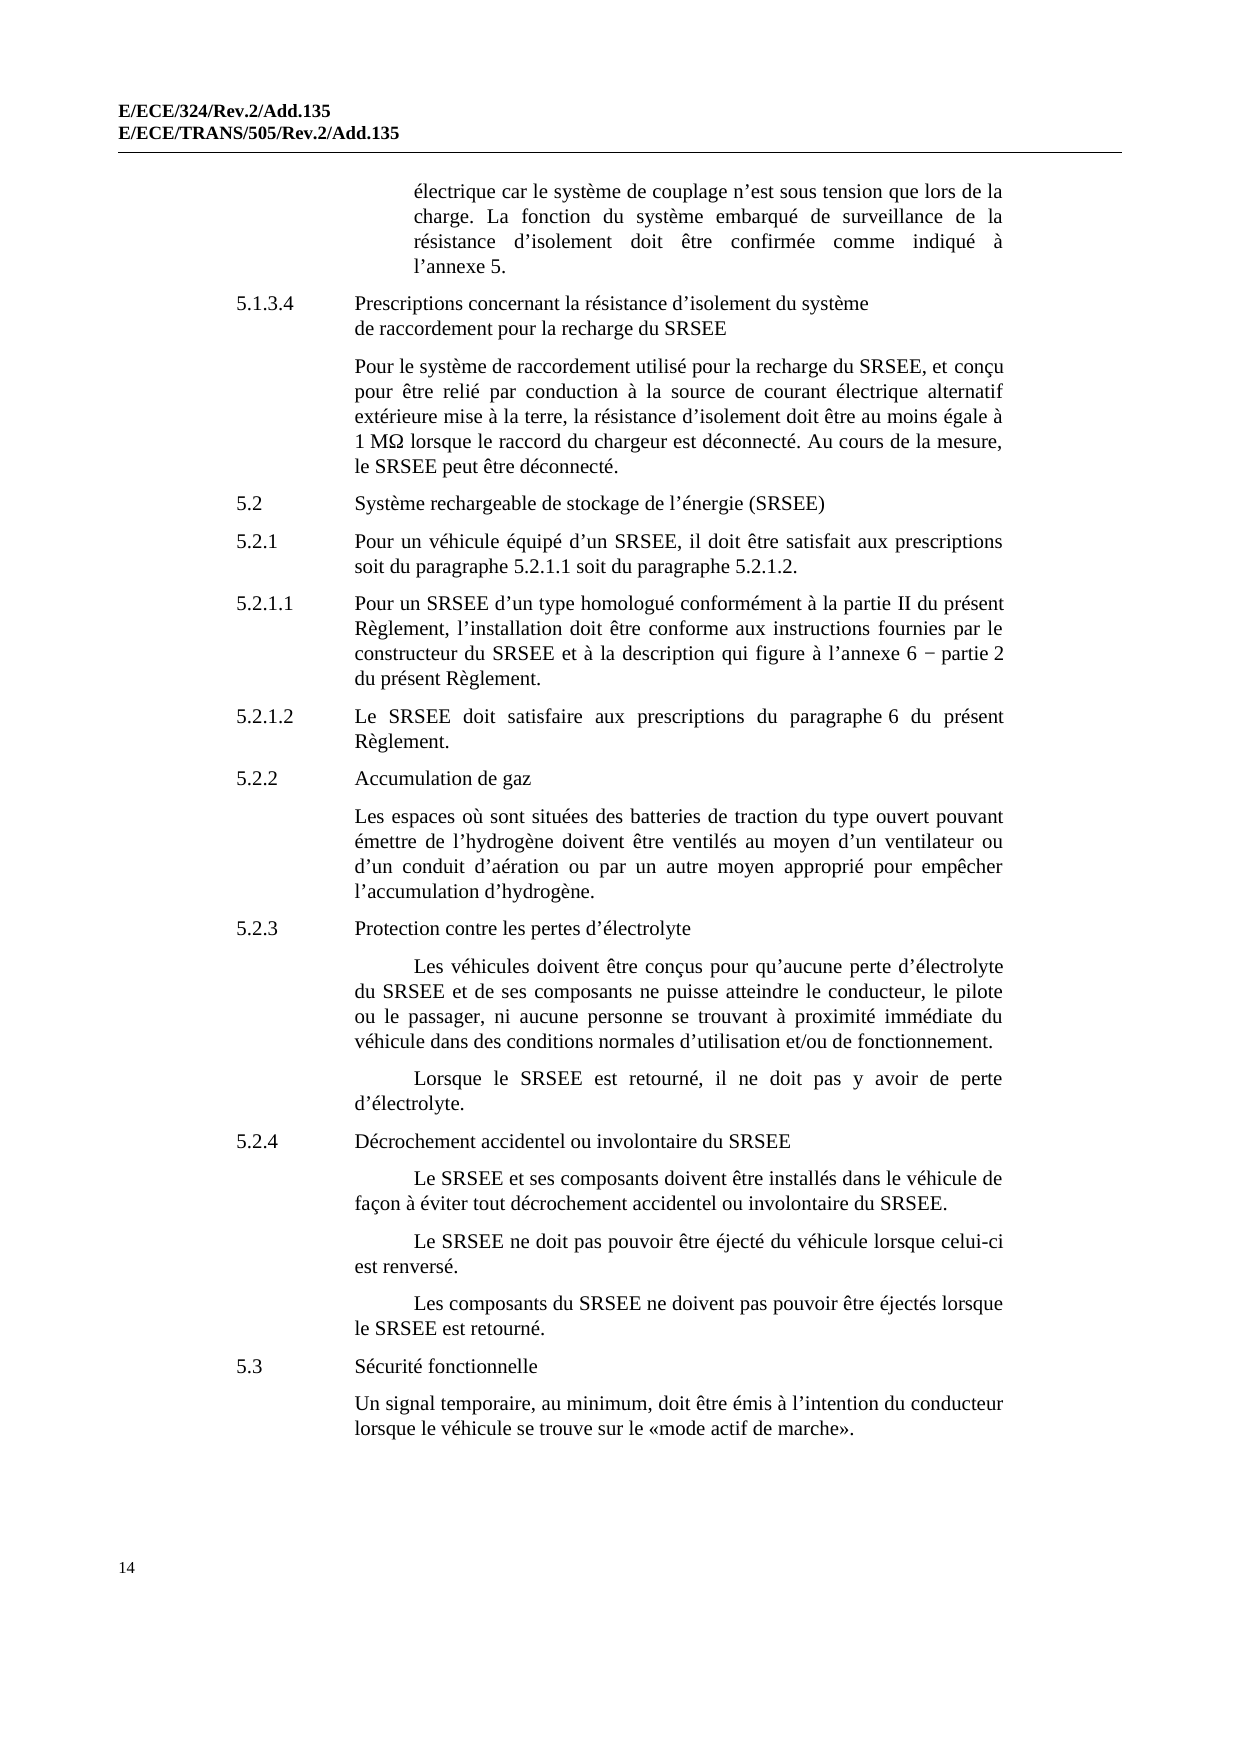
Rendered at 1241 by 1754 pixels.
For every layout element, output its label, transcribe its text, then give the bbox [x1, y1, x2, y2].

text 5.2.1.1 Pour un SRSEE d’un type homologué conformément à la partie II du présent Règlement, l’installation doit être conforme aux instructions fournies par le constructeur du SRSEE et à la description qui figure à l’annexe 6 − partie 2 du présent Règlement. [236, 590, 1004, 690]
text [354, 178, 1004, 278]
text Lorsque le SRSEE est retourné, il ne doit pas y avoir de perte d’électrolyte. [354, 1065, 1004, 1115]
text Le SRSEE ne doit pas pouvoir être éjecté du véhicule lorsque celui-ci est renversé. [354, 1228, 1004, 1278]
text 5.2.3 Protection contre les pertes d’électrolyte [236, 915, 1004, 940]
text 5.2.4 Décrochement accidentel ou involontaire du SRSEE [236, 1128, 1004, 1153]
text Le SRSEE et ses composants doivent être installés dans le véhicule de façon à éviter tout décrochement accidentel ou involontaire du SRSEE. [354, 1165, 1004, 1215]
text Les composants du SRSEE ne doivent pas pouvoir être éjectés lorsque le SRSEE est retourné. [354, 1290, 1004, 1340]
text Un signal temporaire, au minimum, doit être émis à l’intention du conducteur lorsque le véhicule se trouve sur le «mode actif de marche». [354, 1390, 1004, 1440]
text Pour le système de raccordement utilisé pour la recharge du SRSEE, et conçu pour être relié par conduction à la source de courant électrique alternatif extérieure mise à la terre, la résistance d’isolement doit être au moins égale à 1 MΩ lorsque le raccord du chargeur est déconnecté. Au cours de la mesure, le SRSEE peut être déconnecté. [354, 353, 1004, 478]
text 5.2.2 Accumulation de gaz [236, 765, 1004, 790]
text 5.2.1.2 Le SRSEE doit satisfaire aux prescriptions du paragraphe 6 du présent Règlement. [236, 703, 1004, 753]
text Les espaces où sont situées des batteries de traction du type ouvert pouvant émettre de l’hydrogène doivent être ventilés au moyen d’un ventilateur ou d’un conduit d’aération ou par un autre moyen approprié pour empêcher l’accumulation d’hydrogène. [354, 803, 1004, 903]
text 5.1.3.4 Prescriptions concernant la résistance d’isolement du système de raccordement pour la recharge du SRSEE [236, 290, 1004, 340]
text Les véhicules doivent être conçus pour qu’aucune perte d’électrolyte du SRSEE et de ses composants ne puisse atteindre le conducteur, le pilote ou le passager, ni aucune personne se trouvant à proximité immédiate du véhicule dans des conditions normales d’utilisation et/ou de fonctionnement. [354, 953, 1004, 1053]
text 5.3 Sécurité fonctionnelle [236, 1353, 1004, 1378]
text 5.2 Système rechargeable de stockage de l’énergie (SRSEE) [236, 490, 1004, 515]
text 5.2.1 Pour un véhicule équipé d’un SRSEE, il doit être satisfait aux prescriptions soit du paragraphe 5.2.1.1 soit du paragraphe 5.2.1.2. [236, 528, 1004, 578]
